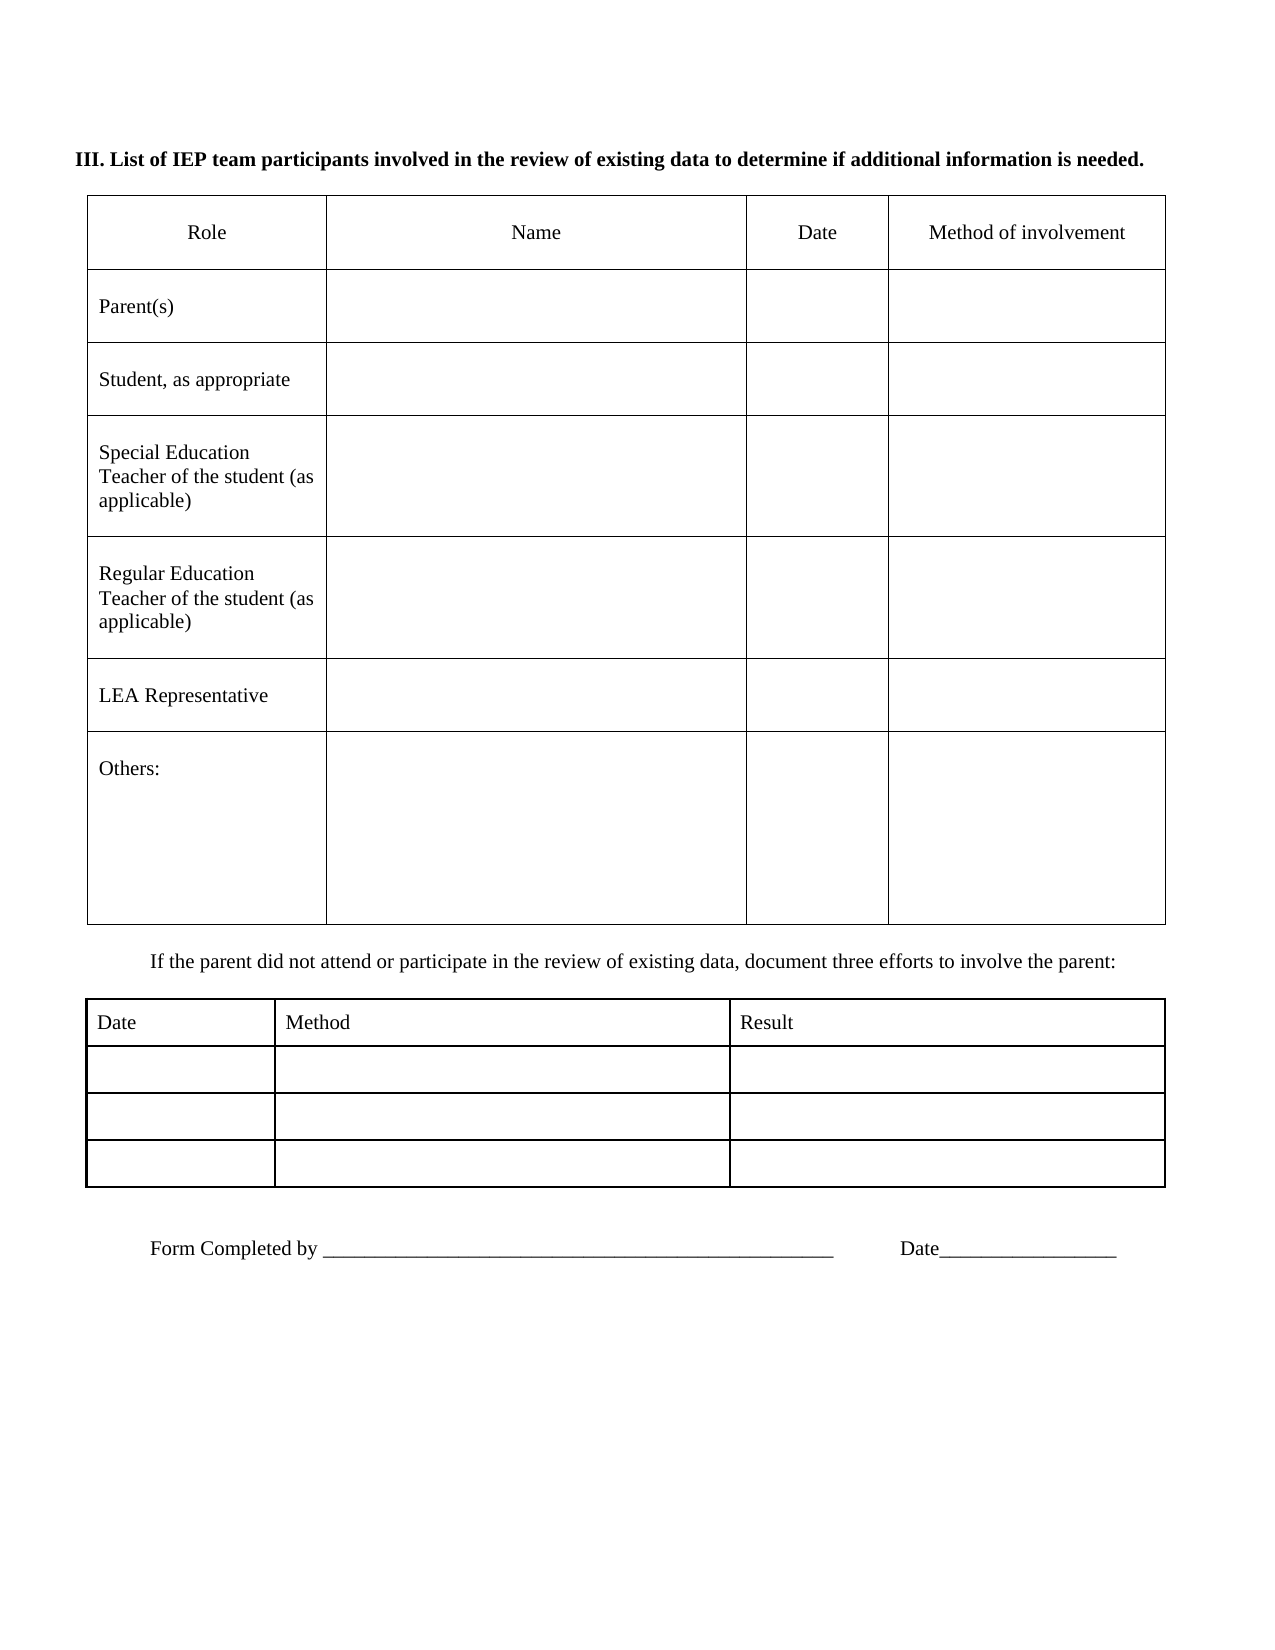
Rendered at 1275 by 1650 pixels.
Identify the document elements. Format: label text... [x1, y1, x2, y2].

table_cell [889, 270, 1165, 342]
table_cell [747, 343, 888, 415]
table_cell [327, 343, 746, 415]
table_cell [731, 1141, 1164, 1186]
table_cell [276, 1141, 729, 1186]
table_cell Special Education Teacher of the student (as applicable) [88, 416, 326, 536]
table_cell Others: [88, 732, 326, 924]
table_cell [327, 732, 746, 924]
table_cell [747, 416, 888, 536]
table_header Result [731, 1000, 1164, 1044]
table_cell Regular Education Teacher of the student (as applicable) [88, 537, 326, 658]
table_cell [327, 270, 746, 342]
table_cell [889, 537, 1165, 658]
table_header Method of involvement [889, 196, 1165, 268]
table_header Role [88, 196, 326, 268]
table_cell LEA Representative [88, 659, 326, 731]
table_header Date [747, 196, 888, 268]
table_cell [88, 1094, 274, 1138]
table_cell [747, 732, 888, 924]
text III. List of IEP team participants involved in the review of existing data to determine if additional information is needed. [75, 147, 1200, 171]
table_cell [889, 732, 1165, 924]
table_cell [747, 270, 888, 342]
table_cell [327, 537, 746, 658]
text If the parent did not attend or participate in the review of existing data, document three efforts to involve the parent: [150, 949, 1125, 973]
table_header Method [276, 1000, 729, 1044]
table_header Date [88, 1000, 274, 1044]
table_cell [276, 1094, 729, 1138]
table_cell [747, 659, 888, 731]
table_cell [276, 1047, 729, 1092]
table_cell [327, 416, 746, 536]
table_cell [889, 343, 1165, 415]
table_cell [747, 537, 888, 658]
table_cell [889, 416, 1165, 536]
table_cell [327, 659, 746, 731]
table_cell Parent(s) [88, 270, 326, 342]
table_cell [88, 1141, 274, 1186]
table_cell [731, 1094, 1164, 1138]
text Form Completed by _________________________________________________ Date_________________ [150, 1236, 1125, 1260]
table_cell [88, 1047, 274, 1092]
table_cell [731, 1047, 1164, 1092]
table_cell Student, as appropriate [88, 343, 326, 415]
table_header Name [327, 196, 746, 268]
table_cell [889, 659, 1165, 731]
